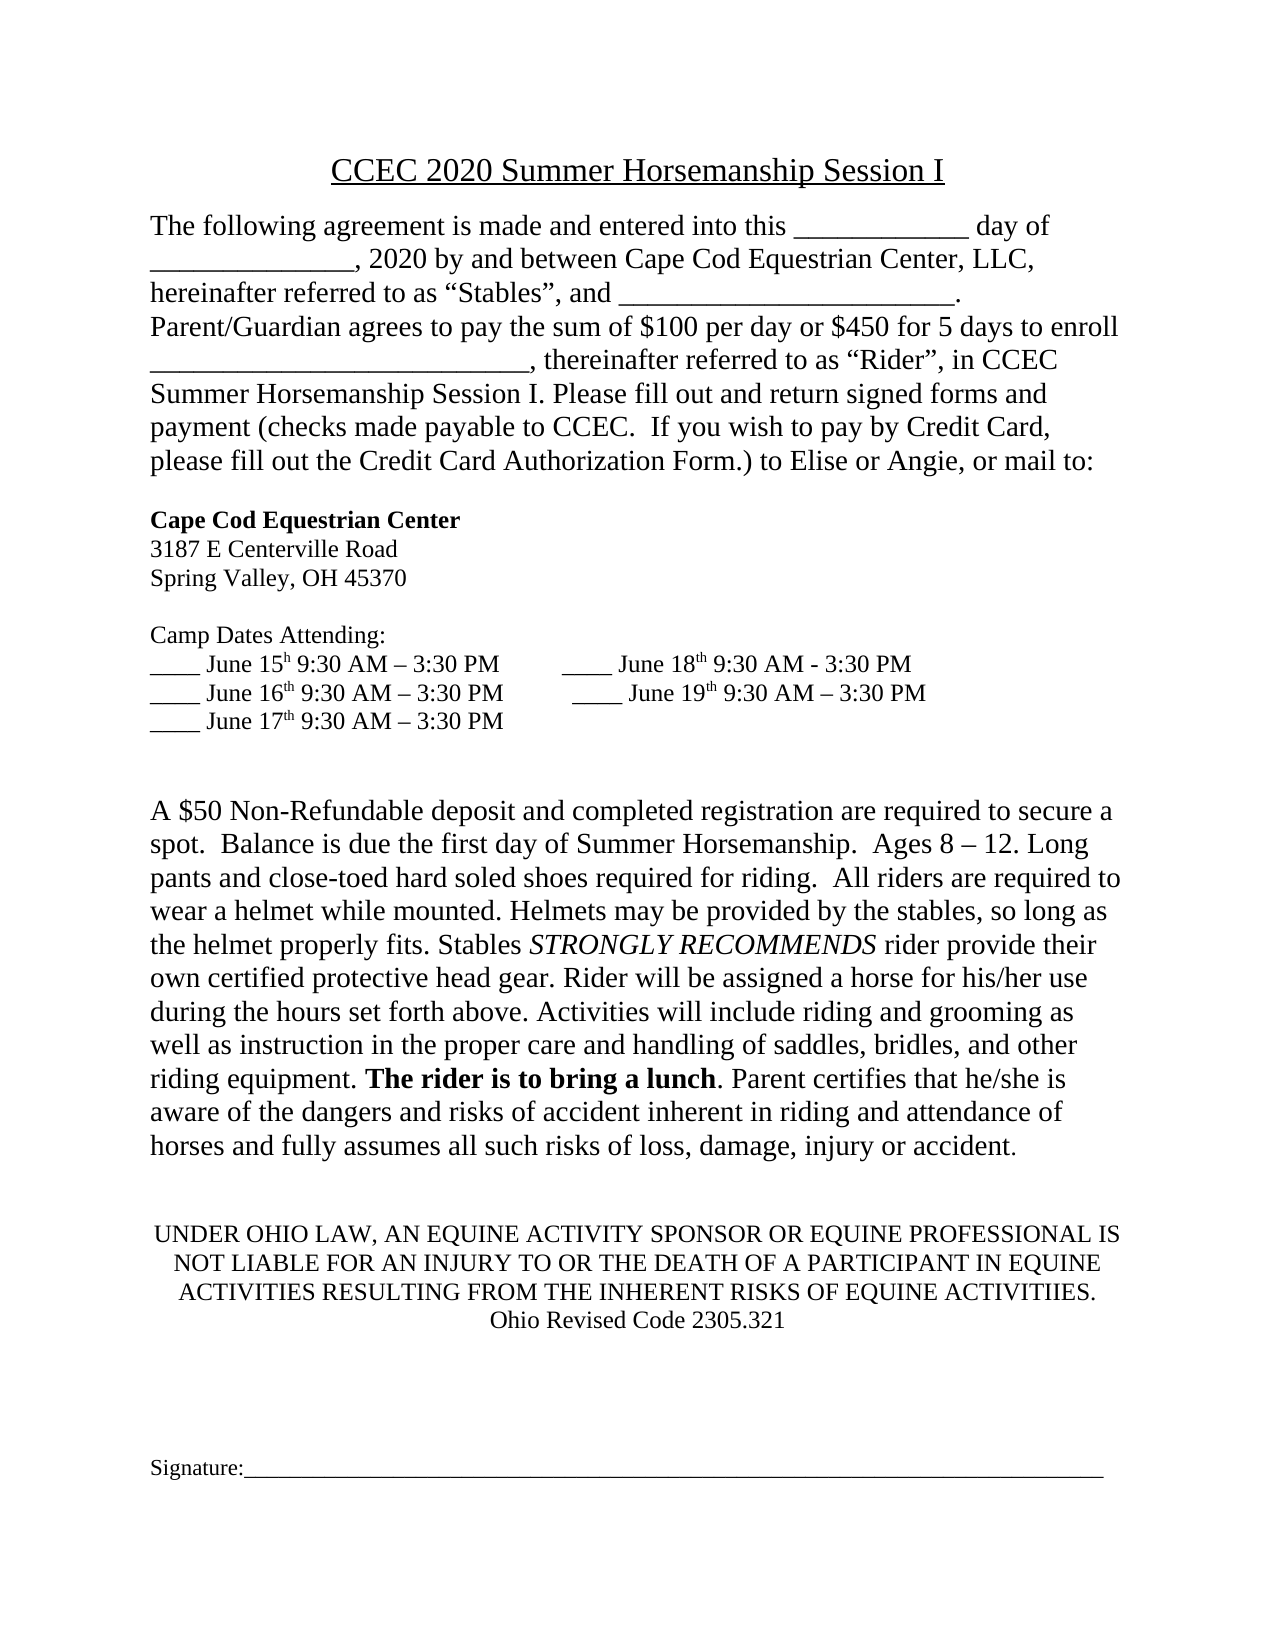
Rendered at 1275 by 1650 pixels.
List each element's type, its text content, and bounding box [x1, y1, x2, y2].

text Signature:___________________________________________________________________________ [150, 1454, 1125, 1480]
text Camp Dates Attending: [150, 620, 1125, 649]
text A $50 Non-Refundable deposit and completed registration are required to secure a spot. Balance is due the first day of Summer Horsemanship. Ages 8 – 12. Long pants and close-toed hard soled shoes required for riding. All riders are required to wear a helmet while mounted. Helmets may be provided by the stables, so long as the helmet properly fits. Stables STRONGLY RECOMMENDS rider provide their own certified protective head gear. Rider will be assigned a horse for his/her use during the hours set forth above. Activities will include riding and grooming as well as instruction in the proper care and handling of saddles, bridles, and other riding equipment. The rider is to bring a lunch. Parent certifies that he/she is aware of the dangers and risks of accident inherent in riding and attendance of horses and fully assumes all such risks of loss, damage, injury or accident. [150, 793, 1125, 1162]
text ____ June 15h 9:30 AM – 3:30 PM ____ June 18th 9:30 AM - 3:30 PM [150, 649, 1125, 678]
text ____ June 17th 9:30 AM – 3:30 PM [150, 706, 1125, 735]
text Cape Cod Equestrian Center [150, 505, 1125, 534]
text Ohio Revised Code 2305.321 [150, 1305, 1125, 1334]
text The following agreement is made and entered into this ____________ day of ______________, 2020 by and between Cape Cod Equestrian Center, LLC, hereinafter referred to as “Stables”, and _______________________. Parent/Guardian agrees to pay the sum of $100 per day or $450 for 5 days to enroll __________________________, thereinafter referred to as “Rider”, in CCEC Summer Horsemanship Session I. Please fill out and return signed forms and payment (checks made payable to CCEC. If you wish to pay by Credit Card, please fill out the Credit Card Authorization Form.) to Elise or Angie, or mail to: [150, 208, 1125, 476]
text ____ June 16th 9:30 AM – 3:30 PM ____ June 19th 9:30 AM – 3:30 PM [150, 678, 1125, 706]
text CCEC 2020 Summer Horsemanship Session I [150, 150, 1125, 188]
text Spring Valley, OH 45370 [150, 563, 1125, 591]
text UNDER OHIO LAW, AN EQUINE ACTIVITY SPONSOR OR EQUINE PROFESSIONAL IS NOT LIABLE FOR AN INJURY TO OR THE DEATH OF A PARTICIPANT IN EQUINE ACTIVITIES RESULTING FROM THE INHERENT RISKS OF EQUINE ACTIVITIIES. [150, 1219, 1125, 1305]
text 3187 E Centerville Road [150, 534, 1125, 563]
